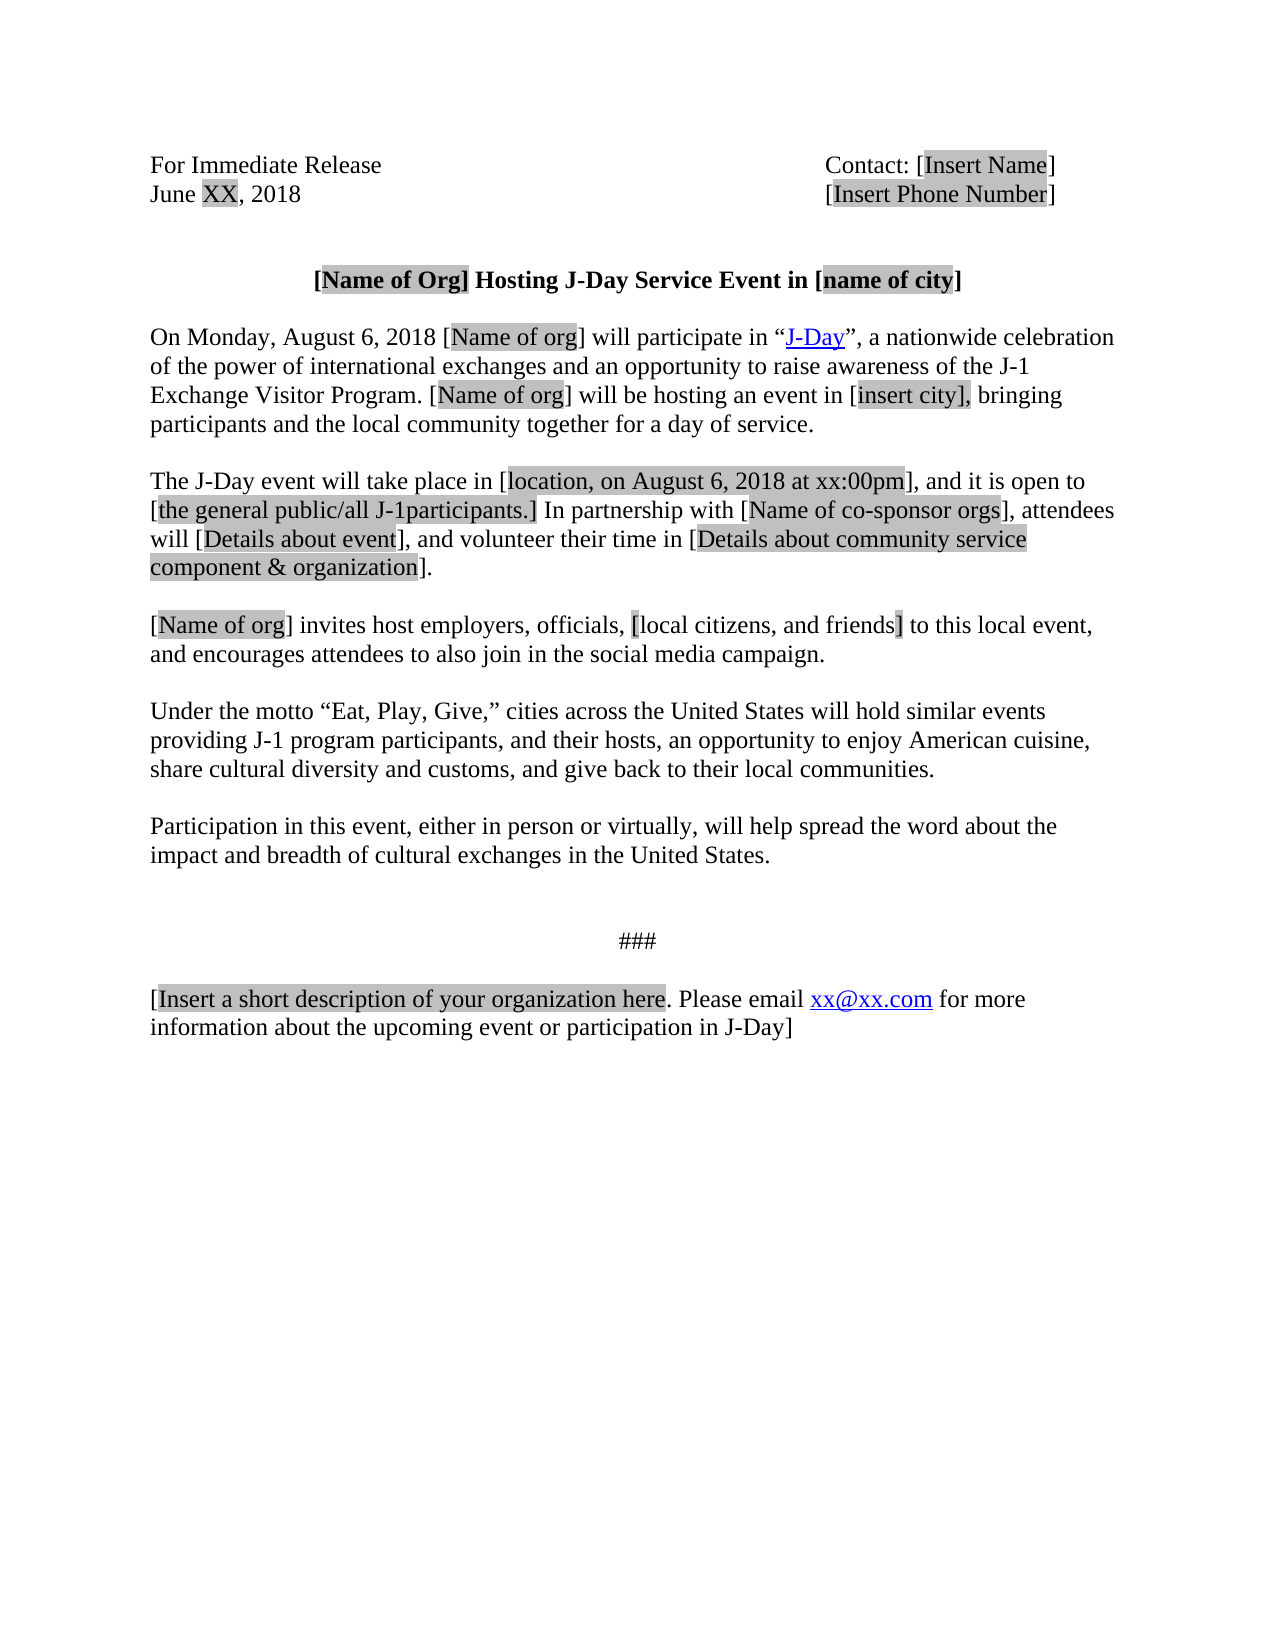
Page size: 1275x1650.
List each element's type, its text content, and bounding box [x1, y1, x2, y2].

text [Insert a short description of your organization here. Please email xx@xx.com for more information about the upcoming event or participation in J-Day] [150, 984, 1125, 1041]
text The J-Day event will take place in [location, on August 6, 2018 at xx:00pm], and it is open to [the general public/all J-1participants.] In partnership with [Name of co-sponsor orgs], attendees will [Details about event], and volunteer their time in [Details about community service component & organization]. [150, 466, 1125, 581]
text Under the motto “Eat, Play, Give,” cities across the United States will hold similar events providing J-1 program participants, and their hosts, an opportunity to enjoy American cuisine, share cultural diversity and customs, and give back to their local communities. [150, 696, 1125, 782]
text On Monday, August 6, 2018 [Name of org] will participate in “J-Day”, a nationwide celebration of the power of international exchanges and an opportunity to raise awareness of the J-1 Exchange Visitor Program. [Name of org] will be hosting an event in [insert city], bringing participants and the local community together for a day of service. [150, 322, 1125, 466]
text ### [150, 926, 1125, 955]
text [Name of Org] Hosting J-Day Service Event in [name of city] [150, 265, 322, 294]
text For Immediate Release Contact: [Insert Name] June XX, 2018 [Insert Phone Number] [150, 150, 924, 207]
text Participation in this event, either in person or virtually, will help spread the word about the impact and breadth of cultural exchanges in the United States. [150, 811, 1125, 869]
text [Name of Org] Hosting J-Day Service Event in [name of city] [953, 265, 1125, 294]
text [Name of Org] Hosting J-Day Service Event in [name of city] [469, 265, 823, 294]
text [Name of org] invites host employers, officials, [local citizens, and friends] to this local event, and encourages attendees to also join in the social media campaign. [150, 610, 1125, 667]
